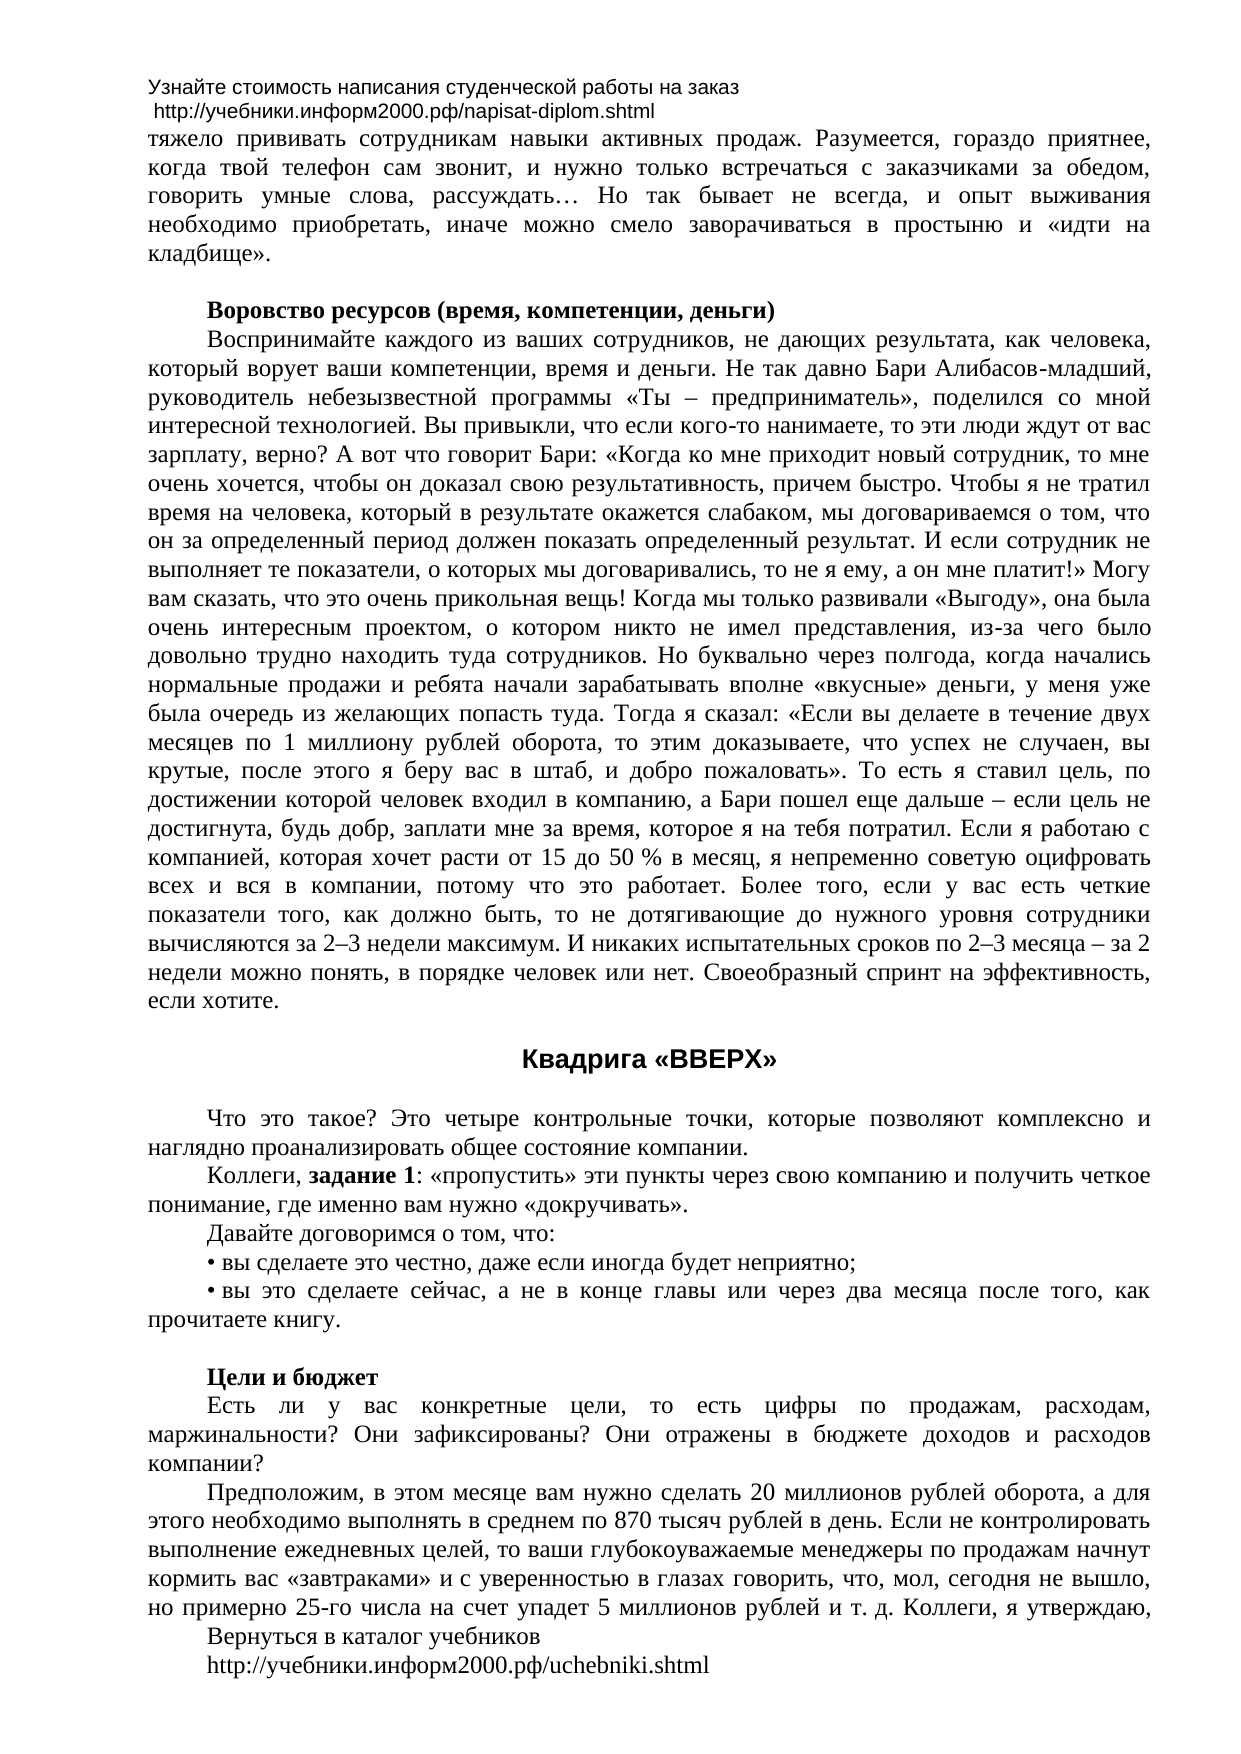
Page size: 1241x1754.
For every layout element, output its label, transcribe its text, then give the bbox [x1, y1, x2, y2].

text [148, 1477, 1152, 1620]
text Воровство ресурсов (время, компетенции, деньги) [148, 295, 1152, 324]
text Есть ли у вас конкретные цели, то есть цифры по продажам, расходам, маржинальности? Они зафиксированы? Они отражены в бюджете доходов и расходов компании? [148, 1390, 1152, 1477]
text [148, 123, 1152, 267]
text Давайте договоримся о том, что: [148, 1218, 1152, 1247]
text • вы это сделаете сейчас, а не в конце главы или через два месяца после того, как прочитаете книгу. [148, 1275, 1152, 1333]
text Цели и бюджет [148, 1362, 1152, 1390]
text Коллеги, задание 1: «пропустить» эти пункты через свою компанию и получить четкое понимание, где именно вам нужно «докручивать». [148, 1160, 1152, 1218]
subtitle Квадрига «ВВЕРХ» [148, 1043, 1152, 1074]
text Что это такое? Это четыре контрольные точки, которые позволяют комплексно и наглядно проанализировать общее состояние компании. [148, 1103, 1152, 1160]
text Воспринимайте каждого из ваших сотрудников, не дающих результата, как человека, который ворует ваши компетенции, время и деньги. Не так давно Бари Алибасов-младший, руководитель небезызвестной программы «Ты – предприниматель», поделился со мной интересной технологией. Вы привыкли, что если кого-то нанимаете, то эти люди ждут от вас зарплату, верно? А вот что говорит Бари: «Когда ко мне приходит новый сотрудник, то мне очень хочется, чтобы он доказал свою результативность, причем быстро. Чтобы я не тратил время на человека, который в результате окажется слабаком, мы договариваемся о том, что он за определенный период должен показать определенный результат. И если сотрудник не выполняет те показатели, о которых мы договаривались, то не я ему, а он мне платит!» Могу вам сказать, что это очень прикольная вещь! Когда мы только развивали «Выгоду», она была очень интересным проектом, о котором никто не имел представления, из-за чего было довольно трудно находить туда сотрудников. Но буквально через полгода, когда начались нормальные продажи и ребята начали зарабатывать вполне «вкусные» деньги, у меня уже была очередь из желающих попасть туда. Тогда я сказал: «Если вы делаете в течение двух месяцев по 1 миллиону рублей оборота, то этим доказываете, что успех не случаен, вы крутые, после этого я беру вас в штаб, и добро пожаловать». То есть я ставил цель, по достижении которой человек входил в компанию, а Бари пошел еще дальше – если цель не достигнута, будь добр, заплати мне за время, которое я на тебя потратил. Если я работаю с компанией, которая хочет расти от 15 до 50 % в месяц, я непременно советую оцифровать всех и вся в компании, потому что это работает. Более того, если у вас есть четкие показатели того, как должно быть, то не дотягивающие до нужного уровня сотрудники вычисляются за 2–3 недели максимум. И никаких испытательных сроков по 2–3 месяца – за 2 недели можно понять, в порядке человек или нет. Своеобразный спринт на эффективность, если хотите. [148, 324, 1152, 1014]
text • вы сделаете это честно, даже если иногда будет неприятно; [148, 1247, 1152, 1275]
